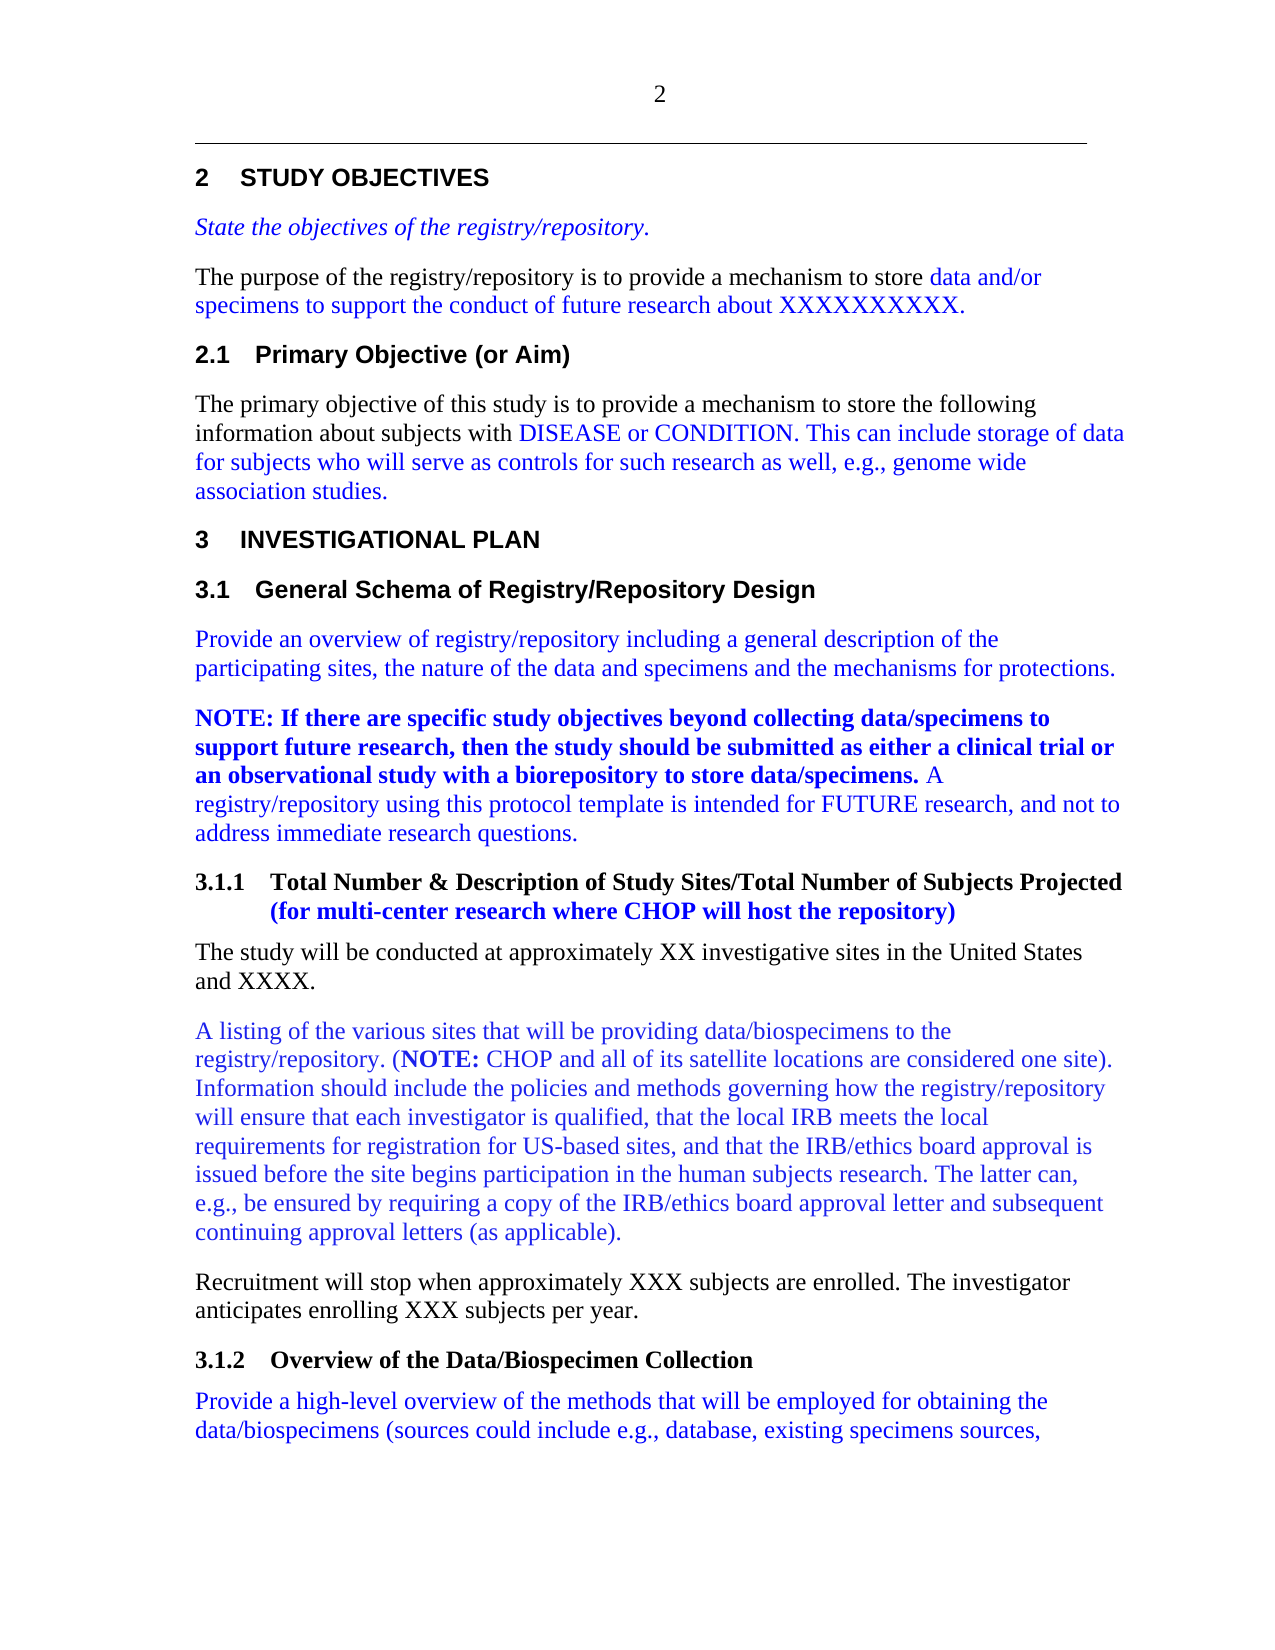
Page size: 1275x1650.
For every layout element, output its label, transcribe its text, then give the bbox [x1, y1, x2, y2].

text NOTE: If there are specific study objectives beyond collecting data/specimens to support future research, then the study should be submitted as either a clinical trial or an observational study with a biorepository to store data/specimens. A registry/repository using this protocol template is intended for FUTURE research, and not to address immediate research questions. [195, 703, 1125, 847]
subtitle Primary Objective (or Aim) [195, 340, 1125, 369]
subtitle Investigational plan [195, 525, 1125, 554]
subtitle Total Number & Description of Study Sites/Total Number of Subjects Projected (for multi-center research where CHOP will host the repository) [195, 867, 1125, 925]
text Recruitment will stop when approximately XXX subjects are enrolled. The investigator anticipates enrolling XXX subjects per year. [195, 1267, 1125, 1324]
text The purpose of the registry/repository is to provide a mechanism to store data and/or specimens to support the conduct of future research about XXXXXXXXXX. [195, 262, 1125, 319]
text The study will be conducted at approximately XX investigative sites in the United States and XXXX. [195, 937, 1125, 995]
text State the objectives of the registry/repository. [195, 212, 1125, 241]
text The primary objective of this study is to provide a mechanism to store the following information about subjects with DISEASE or CONDITION. This can include storage of data for subjects who will serve as controls for such research as well, e.g., genome wide association studies. [195, 389, 1125, 504]
subtitle General Schema of Registry/Repository Design [195, 575, 1125, 604]
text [195, 1386, 1125, 1444]
subtitle Study Objectives [195, 162, 1125, 191]
subtitle Overview of the Data/Biospecimen Collection [195, 1345, 1125, 1374]
text A listing of the various sites that will be providing data/biospecimens to the registry/repository. (NOTE: CHOP and all of its satellite locations are considered one site). Information should include the policies and methods governing how the registry/repository will ensure that each investigator is qualified, that the local IRB meets the local requirements for registration for US-based sites, and that the IRB/ethics board approval is issued before the site begins participation in the human subjects research. The latter can, e.g., be ensured by requiring a copy of the IRB/ethics board approval letter and subsequent continuing approval letters (as applicable). [195, 1016, 1125, 1246]
text Provide an overview of registry/repository including a general description of the participating sites, the nature of the data and specimens and the mechanisms for protections. [195, 624, 1125, 682]
